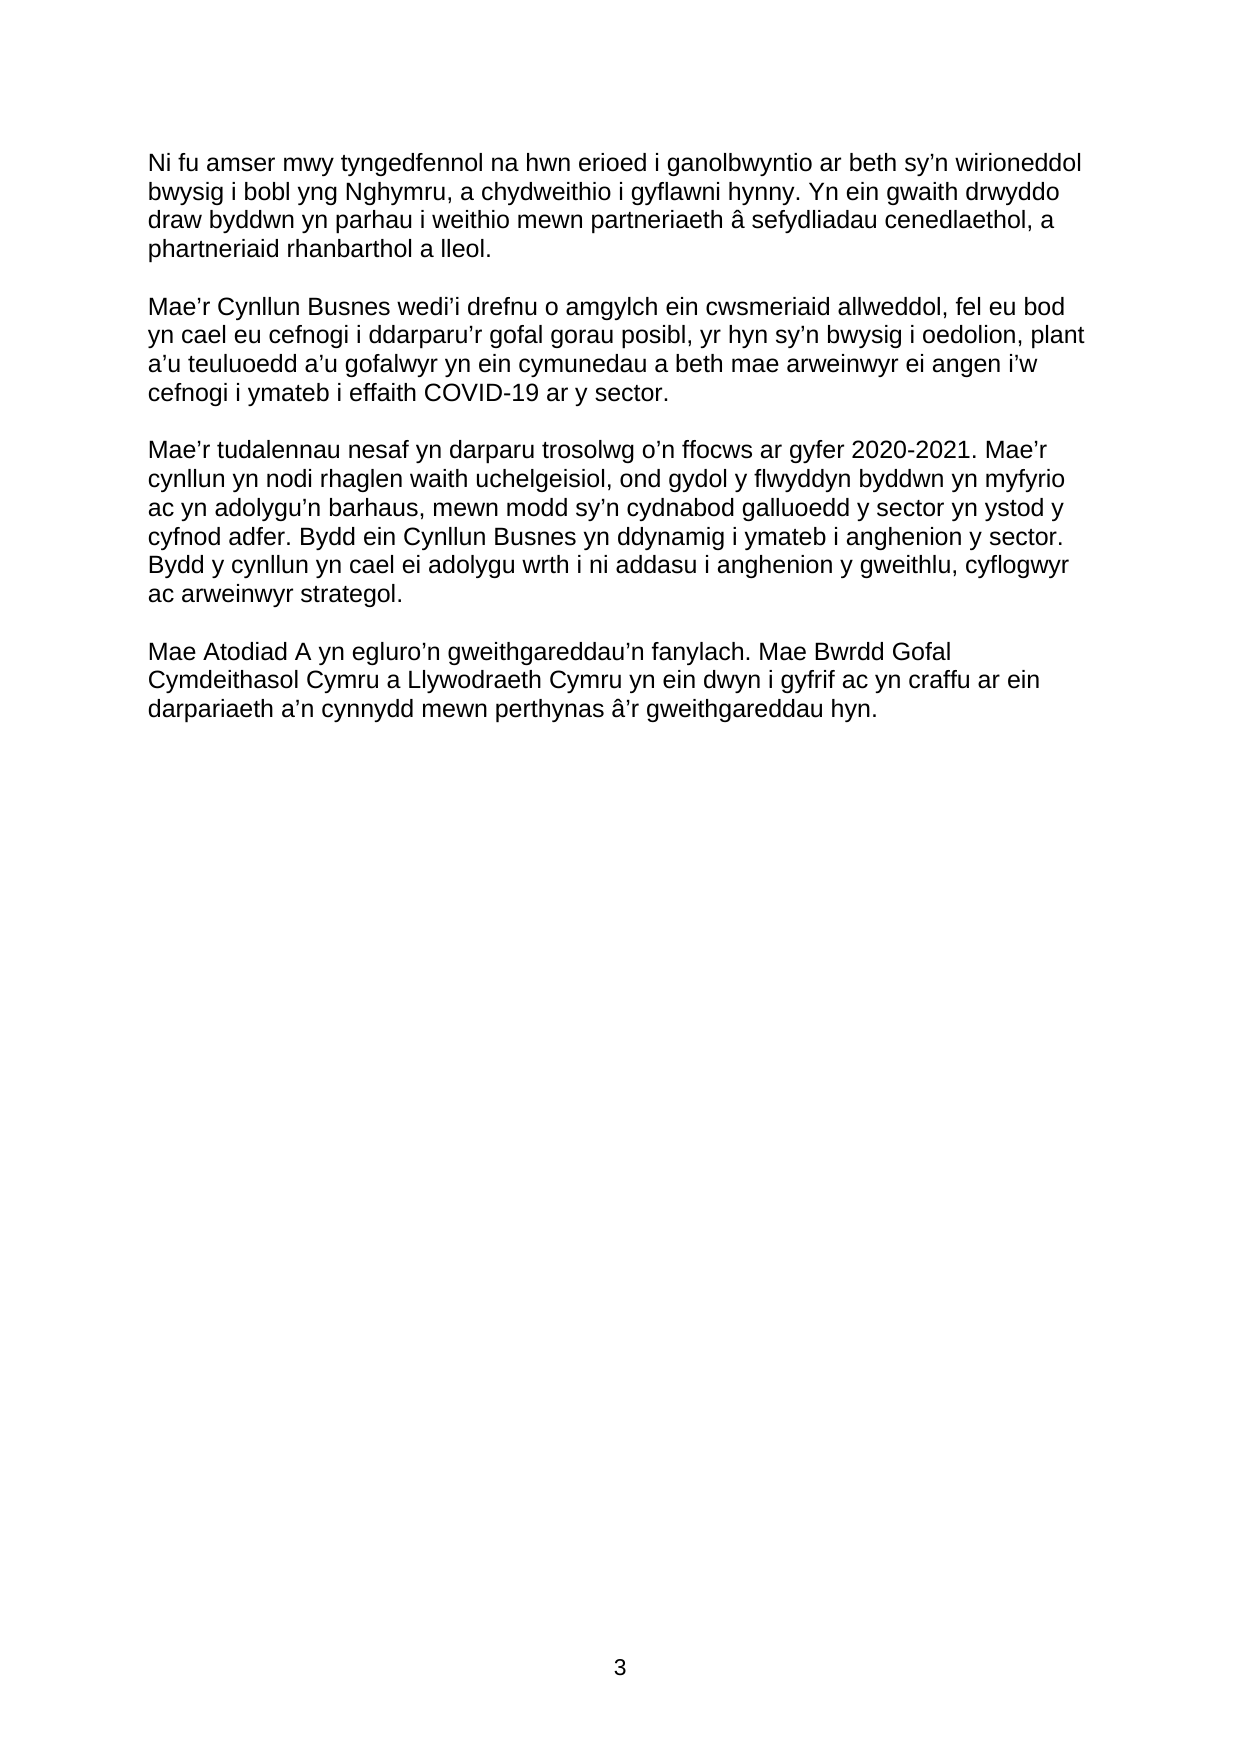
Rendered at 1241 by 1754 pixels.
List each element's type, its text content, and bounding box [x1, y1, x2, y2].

text Mae Atodiad A yn egluro’n gweithgareddau’n fanylach. Mae Bwrdd Gofal Cymdeithasol Cymru a Llywodraeth Cymru yn ein dwyn i gyfrif ac yn craffu ar ein darpariaeth a’n cynnydd mewn perthynas â’r gweithgareddau hyn. [148, 636, 1092, 723]
text Mae’r tudalennau nesaf yn darparu trosolwg o’n ffocws ar gyfer 2020-2021. Mae’r cynllun yn nodi rhaglen waith uchelgeisiol, ond gydol y flwyddyn byddwn yn myfyrio ac yn adolygu’n barhaus, mewn modd sy’n cydnabod galluoedd y sector yn ystod y cyfnod adfer. Bydd ein Cynllun Busnes yn ddynamig i ymateb i anghenion y sector. Bydd y cynllun yn cael ei adolygu wrth i ni addasu i anghenion y gweithlu, cyflogwyr ac arweinwyr strategol. [148, 435, 1092, 608]
text Mae’r Cynllun Busnes wedi’i drefnu o amgylch ein cwsmeriaid allweddol, fel eu bod yn cael eu cefnogi i ddarparu’r gofal gorau posibl, yr hyn sy’n bwysig i oedolion, plant a’u teuluoedd a’u gofalwyr yn ein cymunedau a beth mae arweinwyr ei angen i’w cefnogi i ymateb i effaith COVID-19 ar y sector. [148, 291, 1092, 406]
text Ni fu amser mwy tyngedfennol na hwn erioed i ganolbwyntio ar beth sy’n wirioneddol bwysig i bobl yng Nghymru, a chydweithio i gyflawni hynny. Yn ein gwaith drwyddo draw byddwn yn parhau i weithio mewn partneriaeth â sefydliadau cenedlaethol, a phartneriaid rhanbarthol a lleol. [148, 148, 1092, 263]
